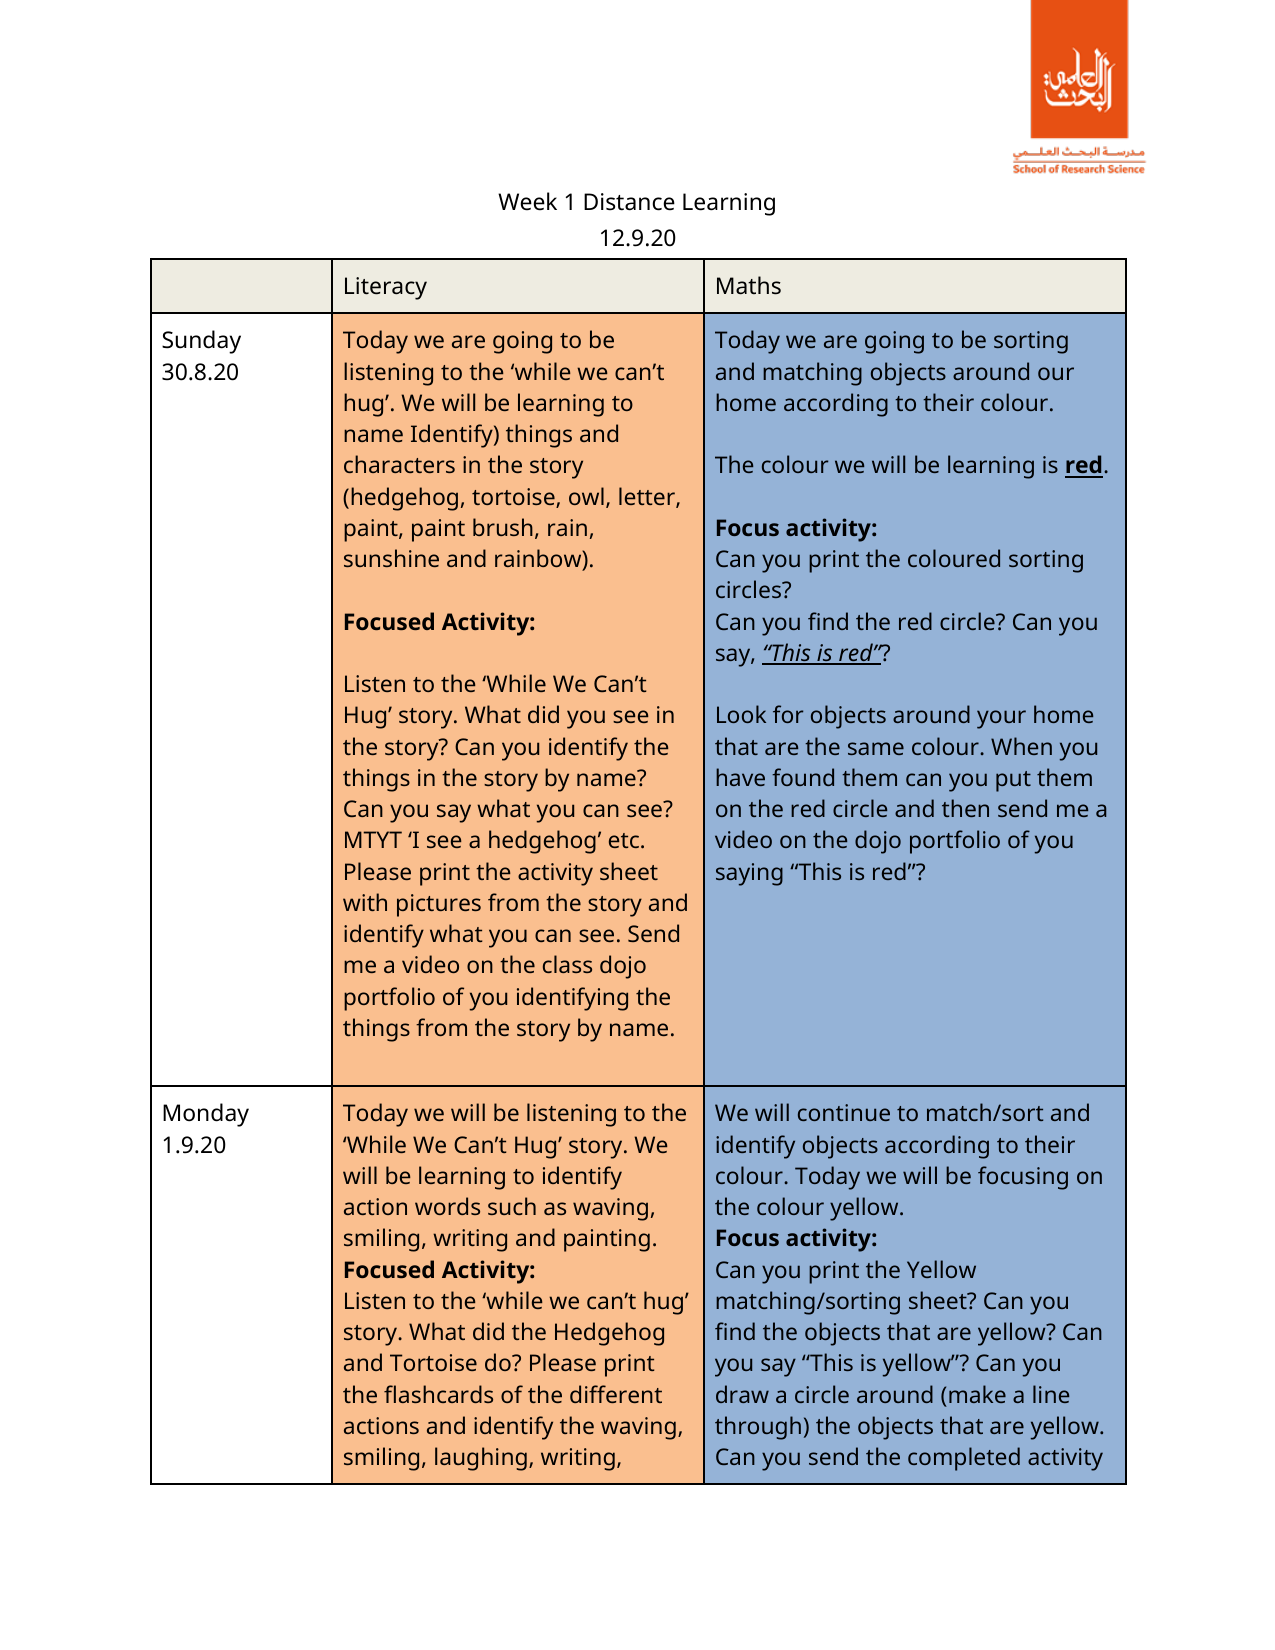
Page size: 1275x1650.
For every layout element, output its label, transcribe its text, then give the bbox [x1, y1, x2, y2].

table_header Literacy [333, 260, 703, 312]
table_header Maths [705, 260, 1125, 312]
table_cell Today we are going to be sorting and matching objects around our home according to their colour. The colour we will be learning is red. Focus activity: Can you print the coloured sorting circles? Can you find the red circle? Can you say, “This is red”? Look for objects around your home that are the same colour. When you have found them can you put them on the red circle and then send me a video on the dojo portfolio of you saying “This is red”? [705, 314, 1125, 1085]
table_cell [705, 1087, 1125, 1483]
table_cell Sunday 30.8.20 [152, 314, 331, 1085]
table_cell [333, 1087, 703, 1483]
picture [975, 0, 1187, 207]
table_cell Monday 1.9.20 [152, 1087, 331, 1483]
table_cell Today we are going to be listening to the ‘while we can’t hug’. We will be learning to name Identify) things and characters in the story (hedgehog, tortoise, owl, letter, paint, paint brush, rain, sunshine and rainbow). Focused Activity: Listen to the ‘While We Can’t Hug’ story. What did you see in the story? Can you identify the things in the story by name? Can you say what you can see? MTYT ‘I see a hedgehog’ etc. Please print the activity sheet with pictures from the story and identify what you can see. Send me a video on the class dojo portfolio of you identifying the things from the story by name. [333, 314, 703, 1085]
text Week 1 Distance Learning [150, 186, 1125, 217]
table_header [152, 260, 331, 312]
text 12.9.20 [150, 222, 1125, 253]
